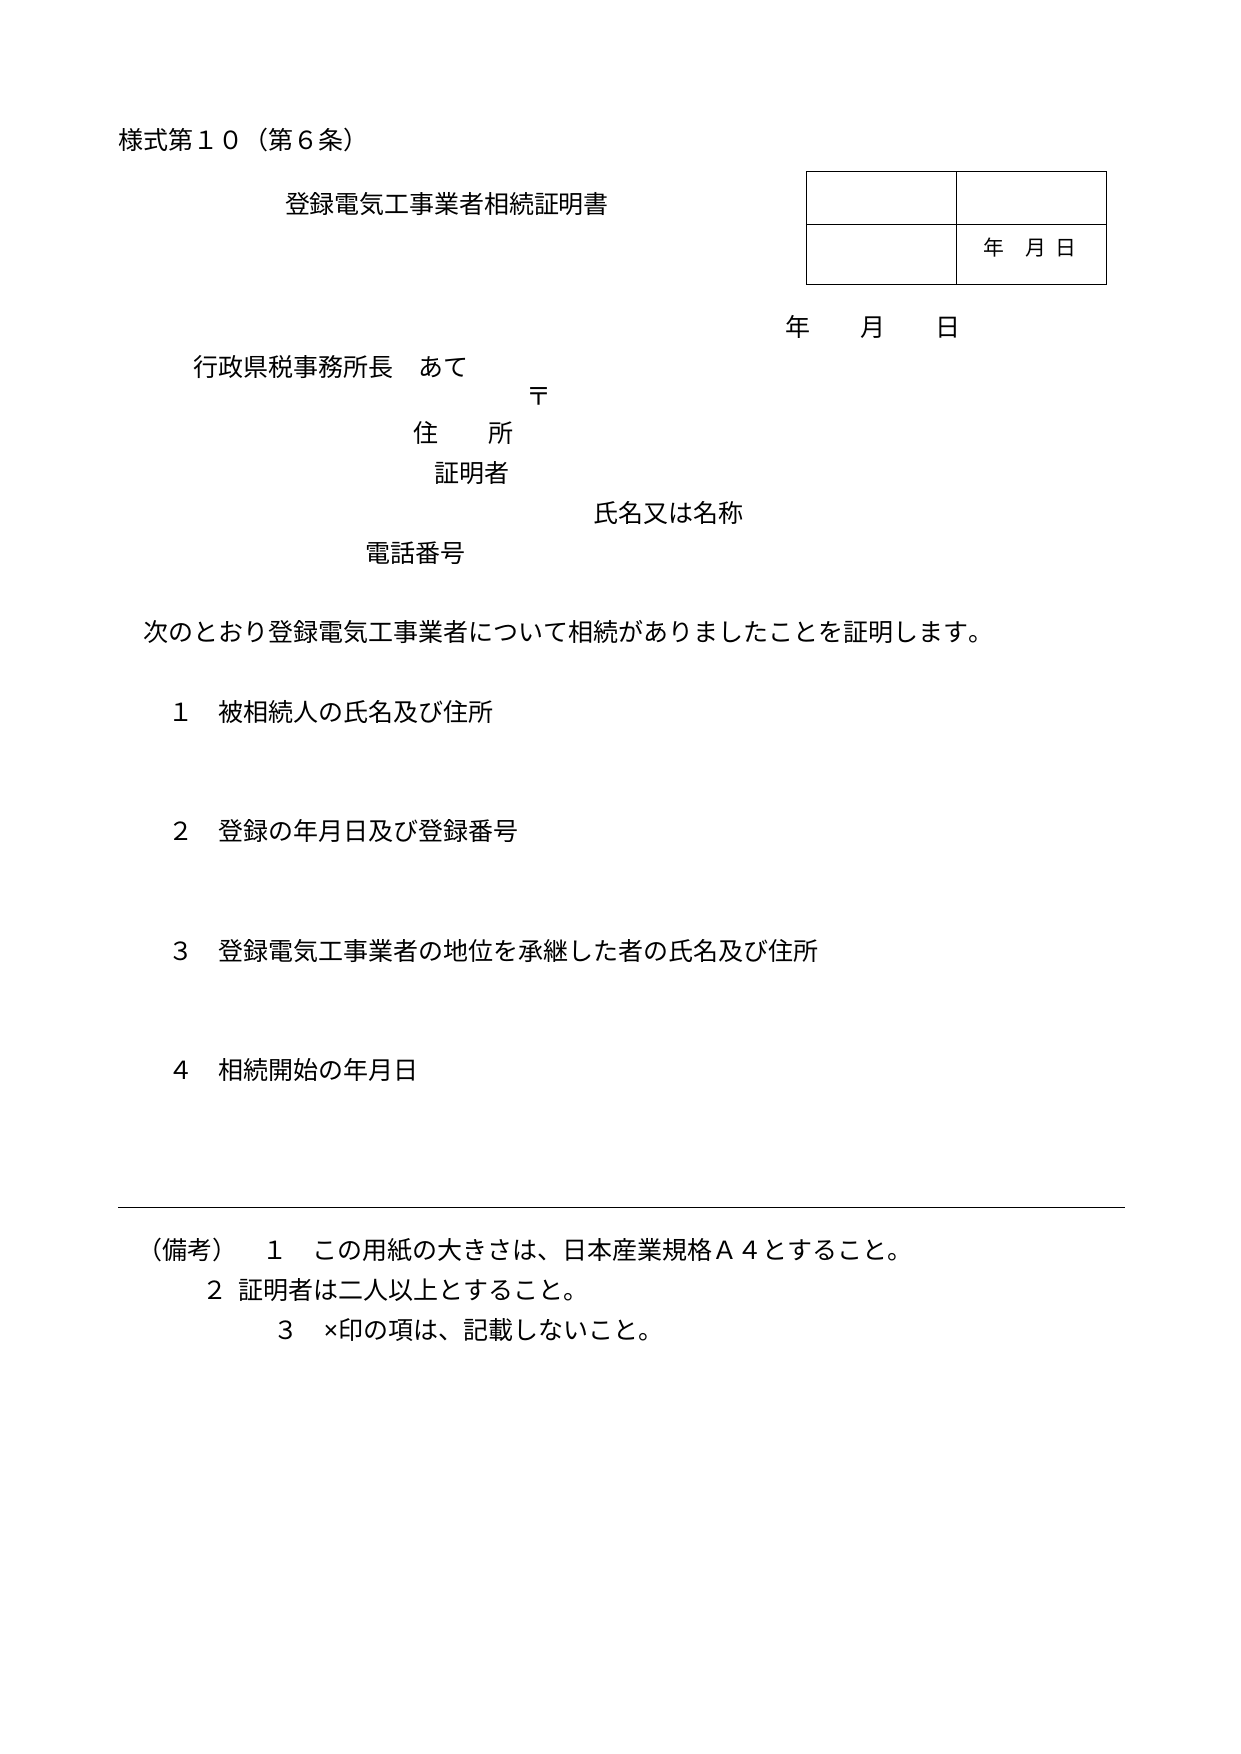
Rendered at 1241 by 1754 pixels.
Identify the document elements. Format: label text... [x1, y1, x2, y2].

text 年 月 日 [118, 305, 1125, 345]
text 住 所 [118, 411, 1125, 451]
text ２ 証明者は二人以上とすること。 [118, 1268, 1125, 1307]
table_header 登録電気工事業者相続証明書 [119, 171, 806, 284]
table_cell [807, 225, 956, 284]
table_cell 年 月 日 [957, 225, 1106, 284]
text 氏名又は名称 [118, 491, 1125, 530]
text 電話番号 [118, 530, 1125, 570]
table_header [957, 172, 1106, 224]
text １ 被相続人の氏名及び住所 [118, 689, 1125, 729]
table_header [807, 172, 956, 224]
text ４ 相続開始の年月日 [118, 1048, 1125, 1087]
text 証明者 [118, 451, 1125, 491]
text ２ 登録の年月日及び登録番号 [118, 809, 1125, 849]
text 様式第１０（第６条） [118, 118, 1125, 158]
text 次のとおり登録電気工事業者について相続がありましたことを証明します。 [118, 610, 1125, 650]
text ３ 登録電気工事業者の地位を承継した者の氏名及び住所 [118, 928, 1125, 968]
text 行政県税事務所長 あて [118, 345, 1125, 384]
text 〒 [118, 384, 1125, 411]
text （備考） １ この用紙の大きさは、日本産業規格Ａ４とすること。 [118, 1228, 1125, 1268]
table_header [1107, 171, 1119, 284]
text ３ ×印の項は、記載しないこと。 [118, 1307, 1125, 1347]
